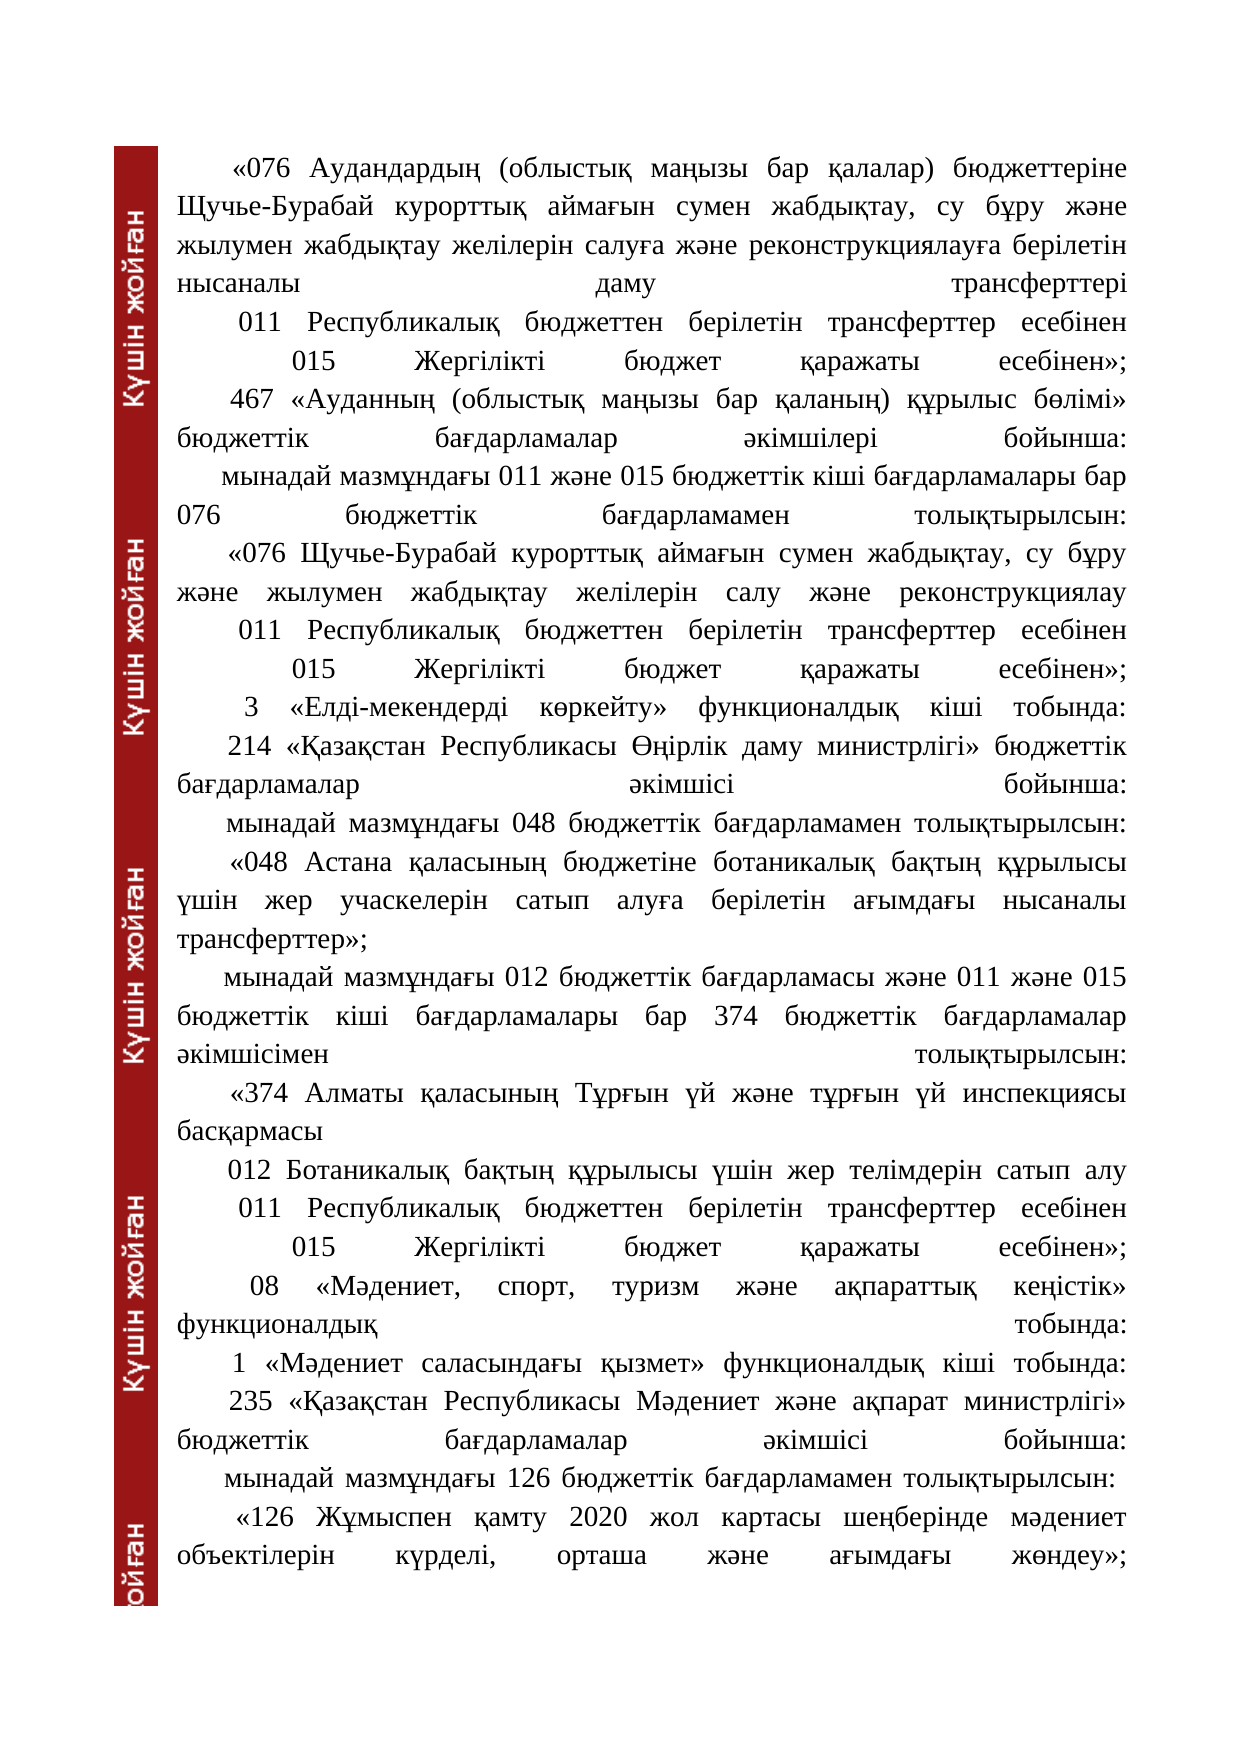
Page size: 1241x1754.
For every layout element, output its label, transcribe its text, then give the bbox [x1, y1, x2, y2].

picture [114, 146, 158, 150]
picture [114, 1571, 158, 1606]
